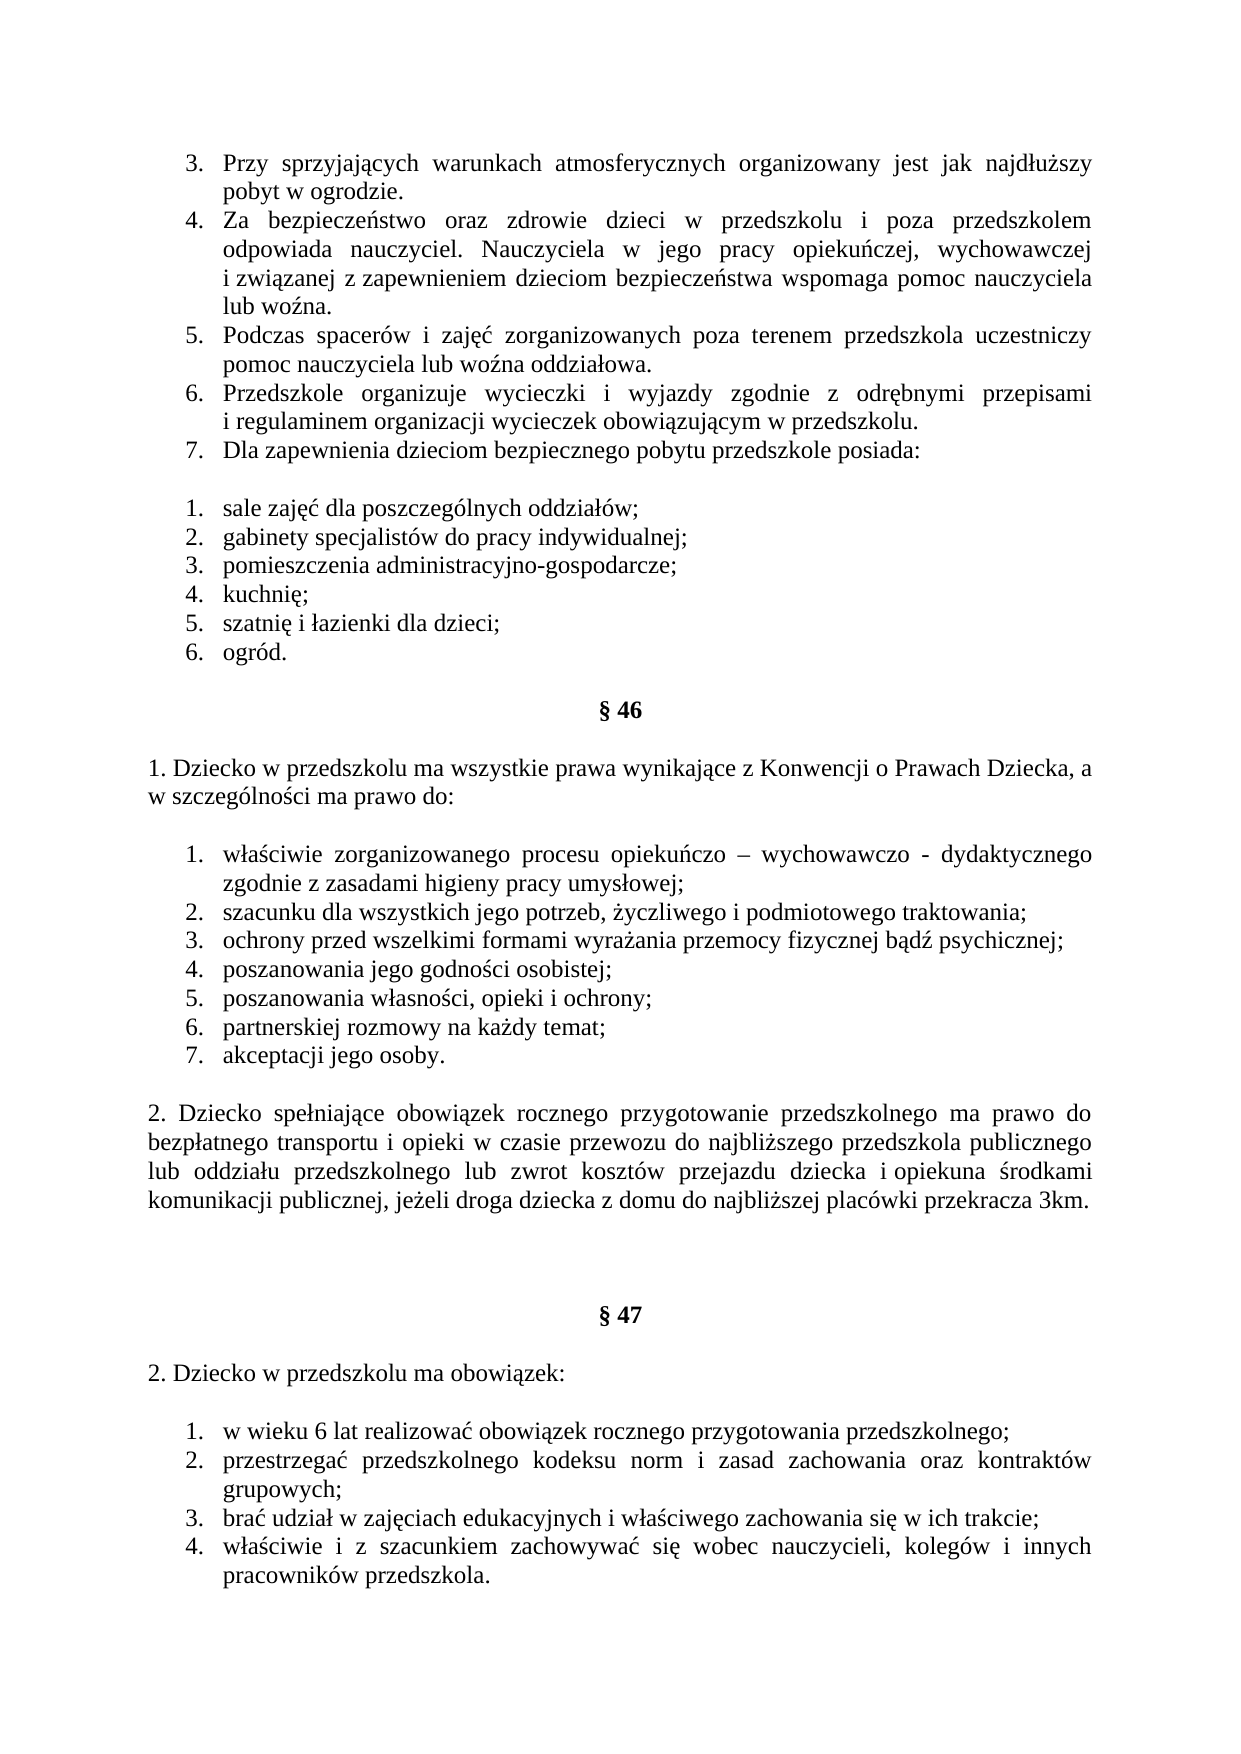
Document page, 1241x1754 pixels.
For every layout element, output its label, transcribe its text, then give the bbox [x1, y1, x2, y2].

list ochrony przed wszelkimi formami wyrażania przemocy fizycznej bądź psychicznej; [185, 926, 1093, 954]
list ogród. [185, 637, 1093, 666]
list przestrzegać przedszkolnego kodeksu norm i zasad zachowania oraz kontraktów grupowych; [185, 1445, 1093, 1503]
list właściwie zorganizowanego procesu opiekuńczo – wychowawczo - dydaktycznego zgodnie z zasadami higieny pracy umysłowej; [185, 839, 1093, 897]
list partnerskiej rozmowy na każdy temat; [185, 1012, 1093, 1041]
list w wieku 6 lat realizować obowiązek rocznego przygotowania przedszkolnego; [185, 1416, 1093, 1445]
list właściwie i z szacunkiem zachowywać się wobec nauczycieli, kolegów i innych pracowników przedszkola. [185, 1531, 1093, 1589]
list poszanowania jego godności osobistej; [185, 954, 1093, 983]
text 2. Dziecko w przedszkolu ma obowiązek: [148, 1358, 1093, 1387]
list brać udział w zajęciach edukacyjnych i właściwego zachowania się w ich trakcie; [185, 1503, 1093, 1531]
list szatnię i łazienki dla dzieci; [185, 608, 1093, 637]
list szacunku dla wszystkich jego potrzeb, życzliwego i podmiotowego traktowania; [185, 897, 1093, 926]
list akceptacji jego osoby. [185, 1041, 1093, 1069]
list Podczas spacerów i zajęć zorganizowanych poza terenem przedszkola uczestniczy pomoc nauczyciela lub woźna oddziałowa. [185, 320, 1093, 378]
text 2. Dziecko spełniające obowiązek rocznego przygotowanie przedszkolnego ma prawo do bezpłatnego transportu i opieki w czasie przewozu do najbliższego przedszkola publicznego lub oddziału przedszkolnego lub zwrot kosztów przejazdu dziecka i opiekuna środkami komunikacji publicznej, jeżeli droga dziecka z domu do najbliższej placówki przekracza 3km. [148, 1098, 1093, 1213]
text § 46 [148, 695, 1093, 723]
list poszanowania własności, opieki i ochrony; [185, 983, 1093, 1012]
list gabinety specjalistów do pracy indywidualnej; [185, 522, 1093, 551]
list sale zajęć dla poszczególnych oddziałów; [185, 493, 1093, 522]
text 1. Dziecko w przedszkolu ma wszystkie prawa wynikające z Konwencji o Prawach Dziecka, a w szczególności ma prawo do: [148, 753, 1093, 810]
list kuchnię; [185, 579, 1093, 608]
list Za bezpieczeństwo oraz zdrowie dzieci w przedszkolu i poza przedszkolem odpowiada nauczyciel. Nauczyciela w jego pracy opiekuńczej, wychowawczej i związanej z zapewnieniem dzieciom bezpieczeństwa wspomaga pomoc nauczyciela lub woźna. [185, 205, 1093, 320]
list Przy sprzyjających warunkach atmosferycznych organizowany jest jak najdłuższy pobyt w ogrodzie. [185, 148, 1093, 205]
list Dla zapewnienia dzieciom bezpiecznego pobytu przedszkole posiada: [185, 435, 1093, 464]
list Przedszkole organizuje wycieczki i wyjazdy zgodnie z odrębnymi przepisami i regulaminem organizacji wycieczek obowiązującym w przedszkolu. [185, 378, 1093, 435]
list pomieszczenia administracyjno-gospodarcze; [185, 551, 1093, 579]
text § 47 [148, 1301, 1093, 1329]
